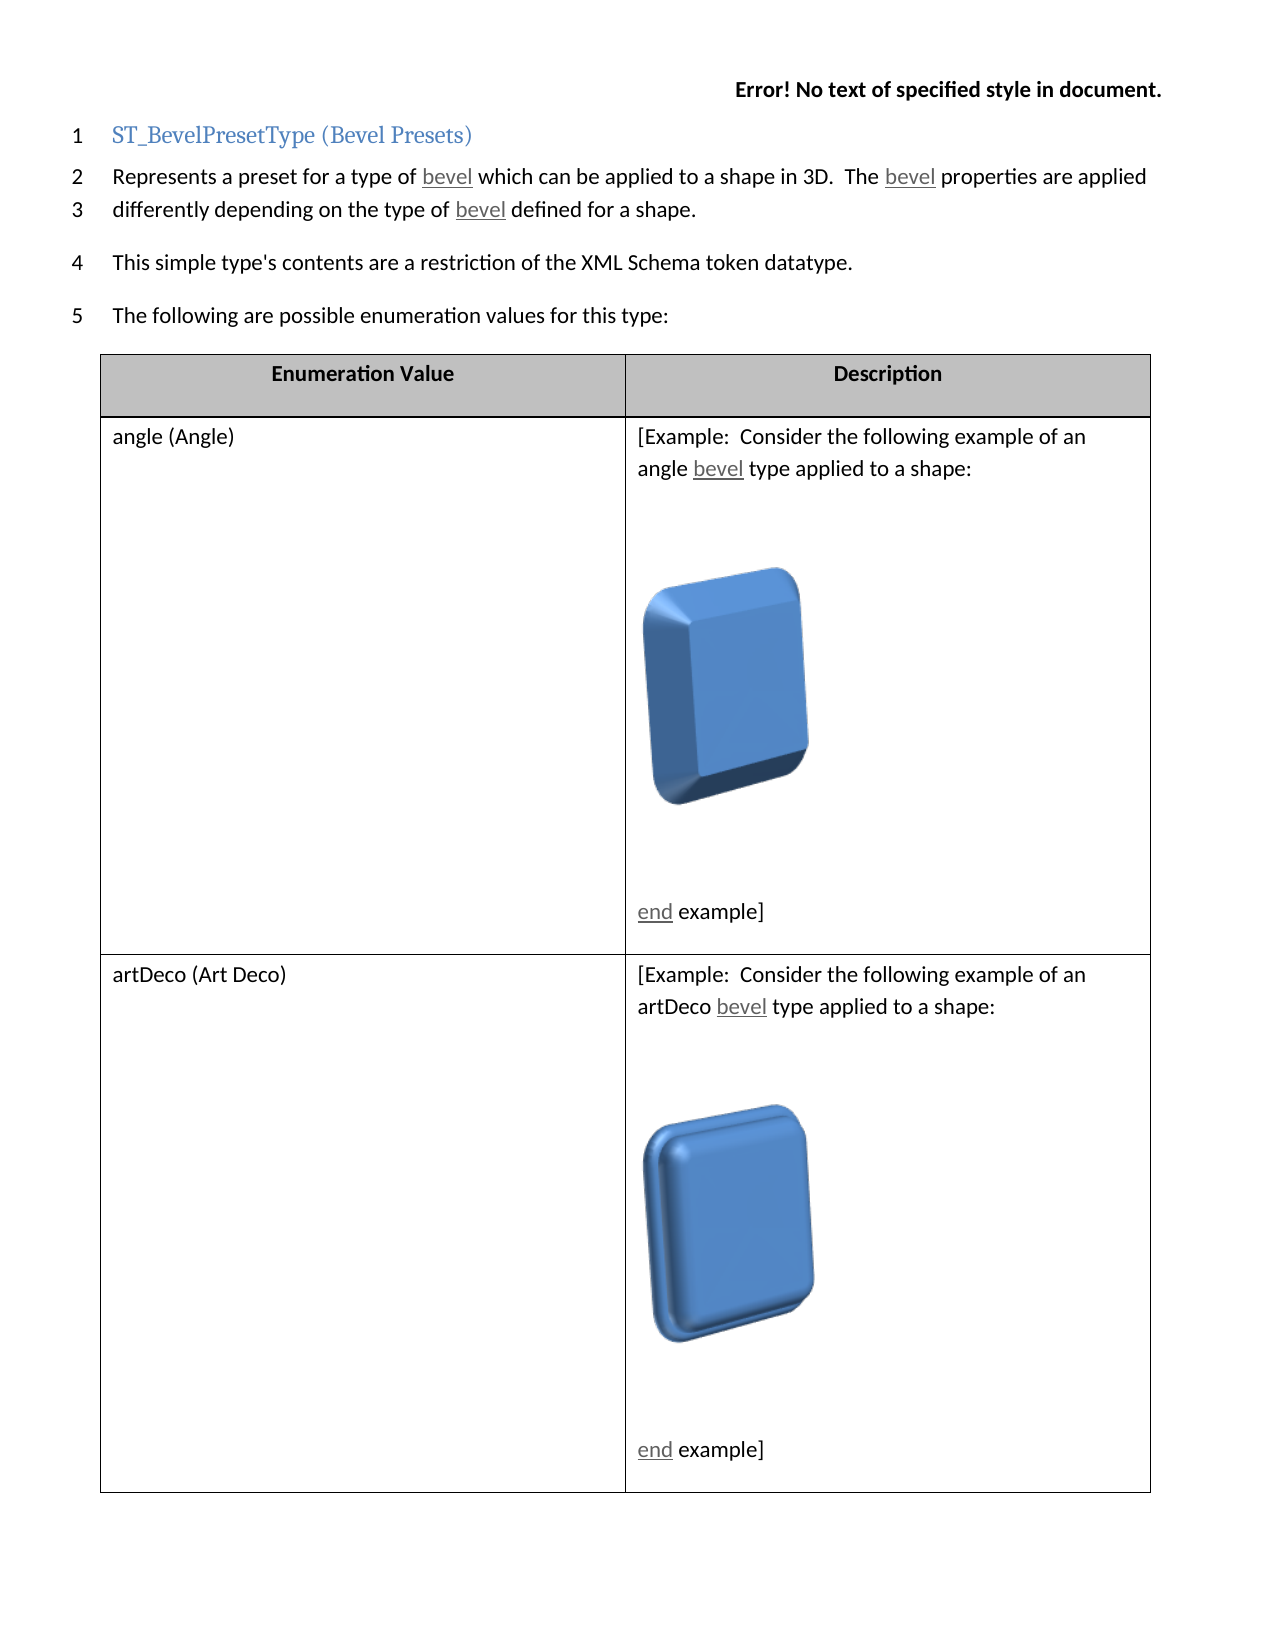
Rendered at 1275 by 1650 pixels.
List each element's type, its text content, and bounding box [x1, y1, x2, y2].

table_cell artDeco (Art Deco) [101, 955, 625, 1492]
table_cell angle (Angle) [101, 418, 625, 954]
picture [637, 560, 835, 819]
text The following are possible enumeration values for this type: [112, 301, 1162, 329]
table_cell [Example: Consider the following example of an angle bevel type applied to a shape: end example] [626, 418, 1150, 954]
table_cell [Example: Consider the following example of an artDeco bevel type applied to a shape: end example] [626, 955, 1150, 1492]
table_header Enumeration Value [101, 355, 625, 416]
subtitle ST_BevelPresetType (Bevel Presets) [112, 121, 1162, 150]
text This simple type's contents are a restriction of the XML Schema token datatype. [112, 248, 1162, 276]
text Represents a preset for a type of bevel which can be applied to a shape in 3D. The bevel properties are applied differently depending on the type of bevel defined for a shape. [112, 162, 1162, 223]
table_header Description [626, 355, 1150, 416]
picture [637, 1097, 835, 1357]
